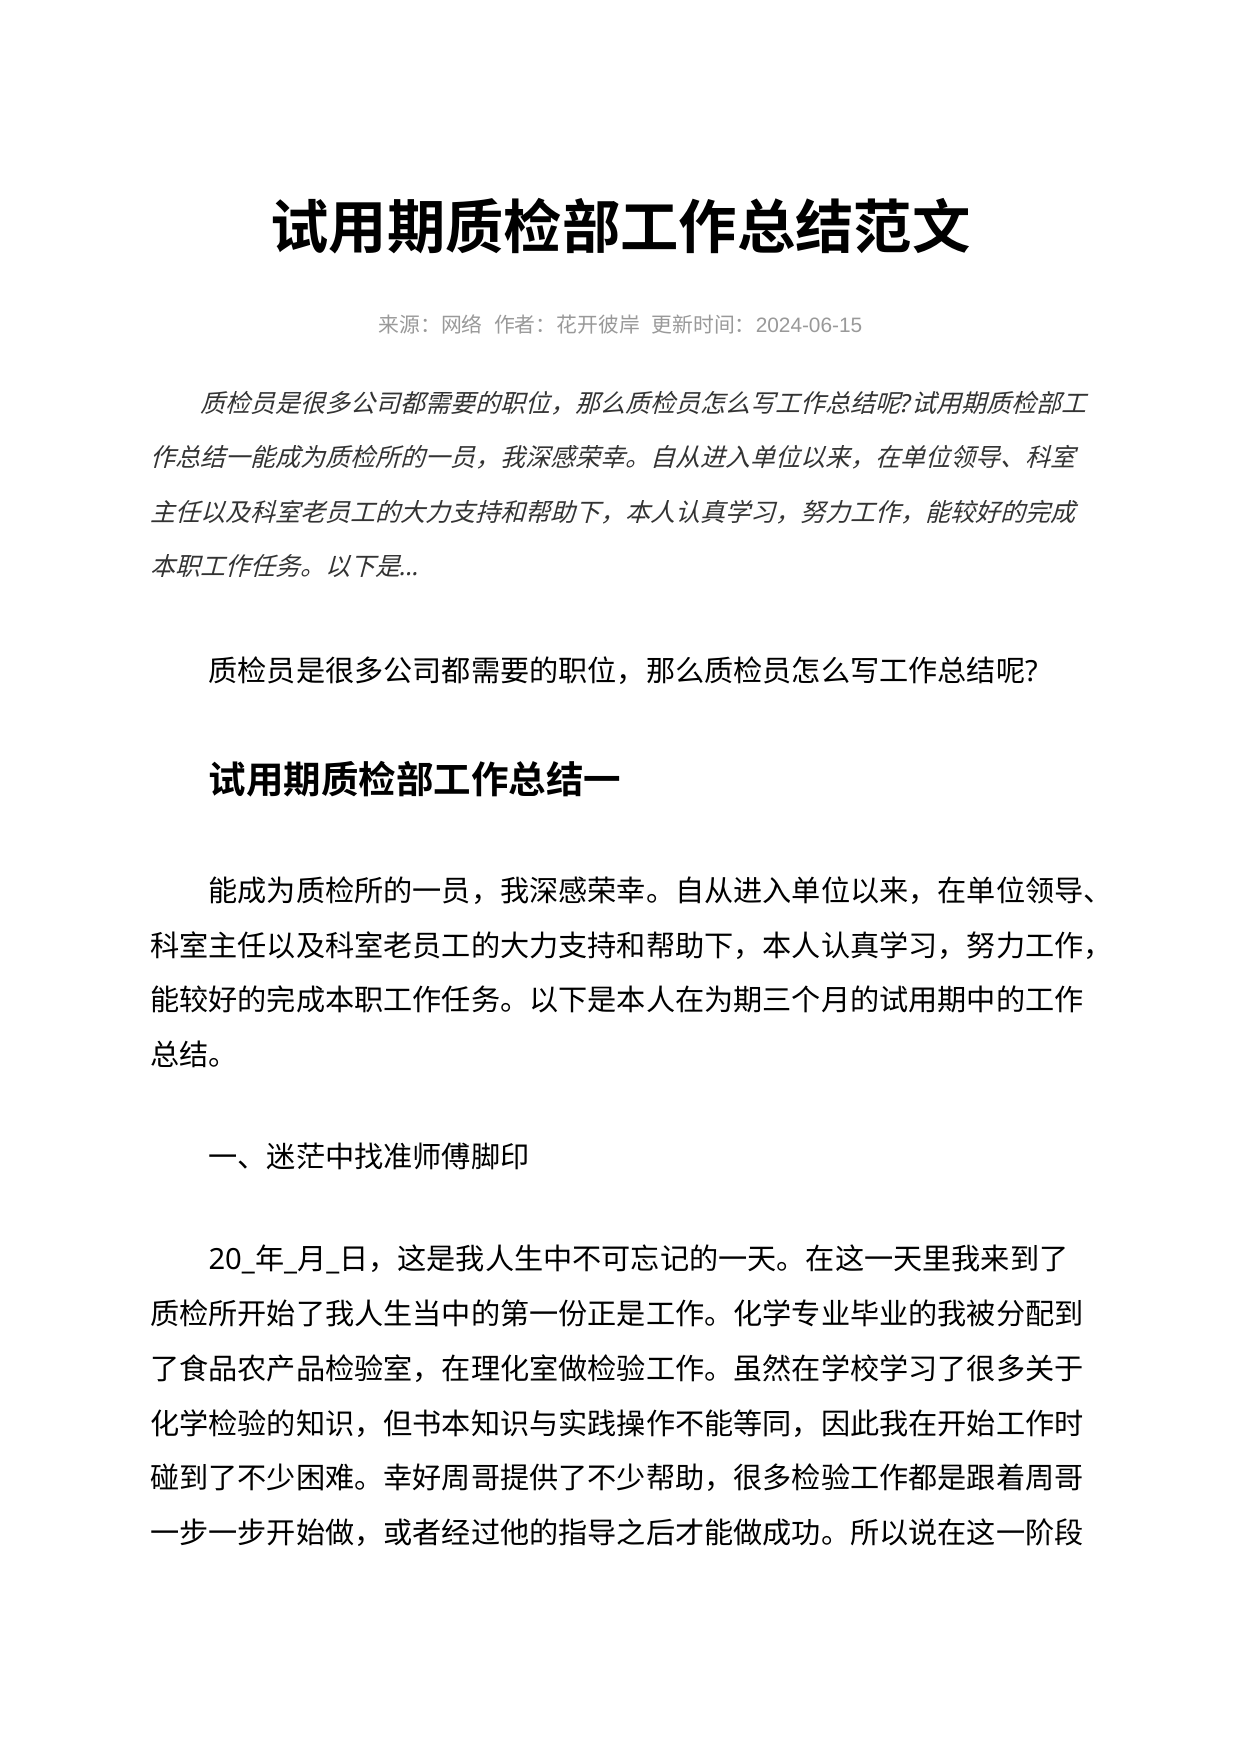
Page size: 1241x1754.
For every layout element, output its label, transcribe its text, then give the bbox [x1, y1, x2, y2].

text 来源：网络 作者：花开彼岸 更新时间：2024-06-15 [150, 313, 1090, 337]
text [150, 1235, 1090, 1552]
subtitle 试用期质检部工作总结范文 [150, 181, 1090, 266]
text 一、迷茫中找准师傅脚印 [150, 1134, 1090, 1176]
text 试用期质检部工作总结一 [150, 750, 1090, 804]
text 质检员是很多公司都需要的职位，那么质检员怎么写工作总结呢?试用期质检部工作总结一能成为质检所的一员，我深感荣幸。自从进入单位以来，在单位领导、科室主任以及科室老员工的大力支持和帮助下，本人认真学习，努力工作，能较好的完成本职工作任务。以下是... [150, 383, 1090, 583]
text 质检员是很多公司都需要的职位，那么质检员怎么写工作总结呢? [150, 648, 1090, 690]
text 能成为质检所的一员，我深感荣幸。自从进入单位以来，在单位领导、科室主任以及科室老员工的大力支持和帮助下，本人认真学习，努力工作，能较好的完成本职工作任务。以下是本人在为期三个月的试用期中的工作总结。 [150, 867, 1090, 1074]
